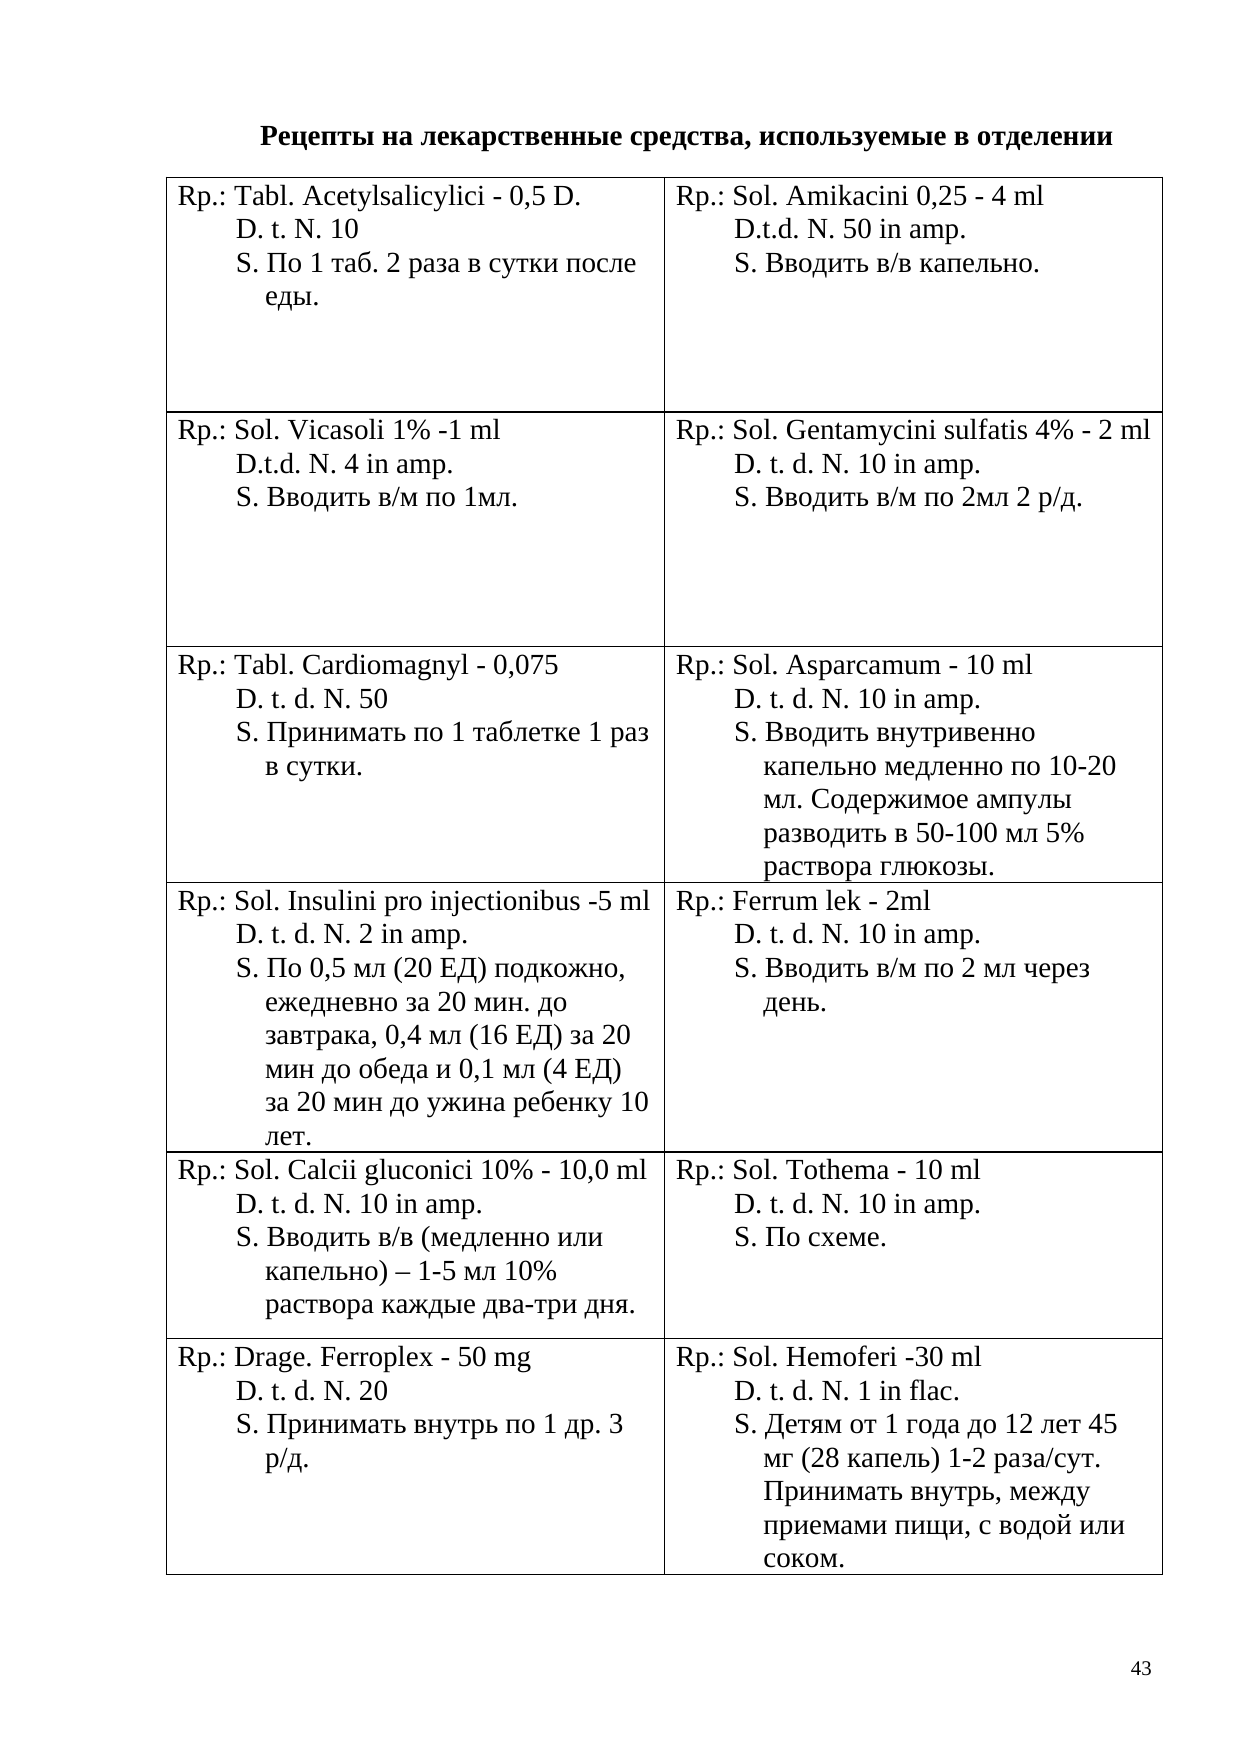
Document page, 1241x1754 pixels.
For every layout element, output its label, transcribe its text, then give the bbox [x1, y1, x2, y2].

table_cell Rp.: Ferrum lek - 2ml D. t. d. N. 10 in amp. S. Вводить в/м по 2 мл через день. [665, 883, 1162, 1151]
table_header Rp.: Tabl. Аcetylsalicylici - 0,5 D. D. t. N. 10 S. По 1 таб. 2 раза в сутки после еды. [167, 178, 664, 411]
table_cell Rp.: Sol. Hemoferi -30 ml D. t. d. N. 1 in flac. S. Детям от 1 года до 12 лет 45 мг (28 капель) 1-2 раза/сут. Принимать внутрь, между приемами пищи, с водой или соком. [665, 1339, 1162, 1574]
table_cell Rp.: Sol. Tothema - 10 ml D. t. d. N. 10 in amp. S. По схеме. [665, 1153, 1162, 1338]
table_cell Rp.: Sol. Asparcamum - 10 ml D. t. d. N. 10 in amp. S. Вводить внутривенно капельно медленно по 10-20 мл. Содержимое ампулы разводить в 50-100 мл 5% раствора глюкозы. [665, 647, 1162, 882]
table_cell Rp.: Tabl. Cardiomagnyl - 0,075 D. t. d. N. 50 S. Принимать по 1 таблетке 1 раз в сутки. [167, 647, 664, 882]
table_cell Rp.: Sol. Vicasoli 1% -1 ml D.t.d. N. 4 in amp. S. Вводить в/м пo 1мл. [167, 413, 664, 646]
text Рецепты на лекарственные средства, используемые в отделении [177, 118, 1152, 152]
table_cell Rp.: Sol. Gеntamycini sulfatis 4% - 2 ml D. t. d. N. 10 in amp. S. Вводить в/м по 2мл 2 р/д. [665, 413, 1162, 646]
table_cell Rp.: Drаge. Ferroplеx - 50 mg D. t. d. N. 20 S. Принимать внутрь по 1 др. 3 р/д. [167, 1339, 664, 1574]
table_cell Rp.: Sol. Calcii gluconici 10% - 10,0 ml D. t. d. N. 10 in amp. S. Вводить в/в (медленно или капельно) – 1-5 мл 10% раствора каждые два-три дня. [167, 1153, 664, 1338]
table_cell Rp.: Sol. Insulini pro injectionibus -5 ml D. t. d. N. 2 in amp. S. По 0,5 мл (20 ЕД) подкожно, ежедневно за 20 мин. до завтрака, 0,4 мл (16 ЕД) за 20 мин до обеда и 0,1 мл (4 ЕД) за 20 мин до ужина ребенку 10 лет. [167, 883, 664, 1151]
table_header Rp.: Sol. Amikacini 0,25 - 4 ml D.t.d. N. 50 in amp. S. Вводить в/в капельно. [665, 178, 1162, 411]
